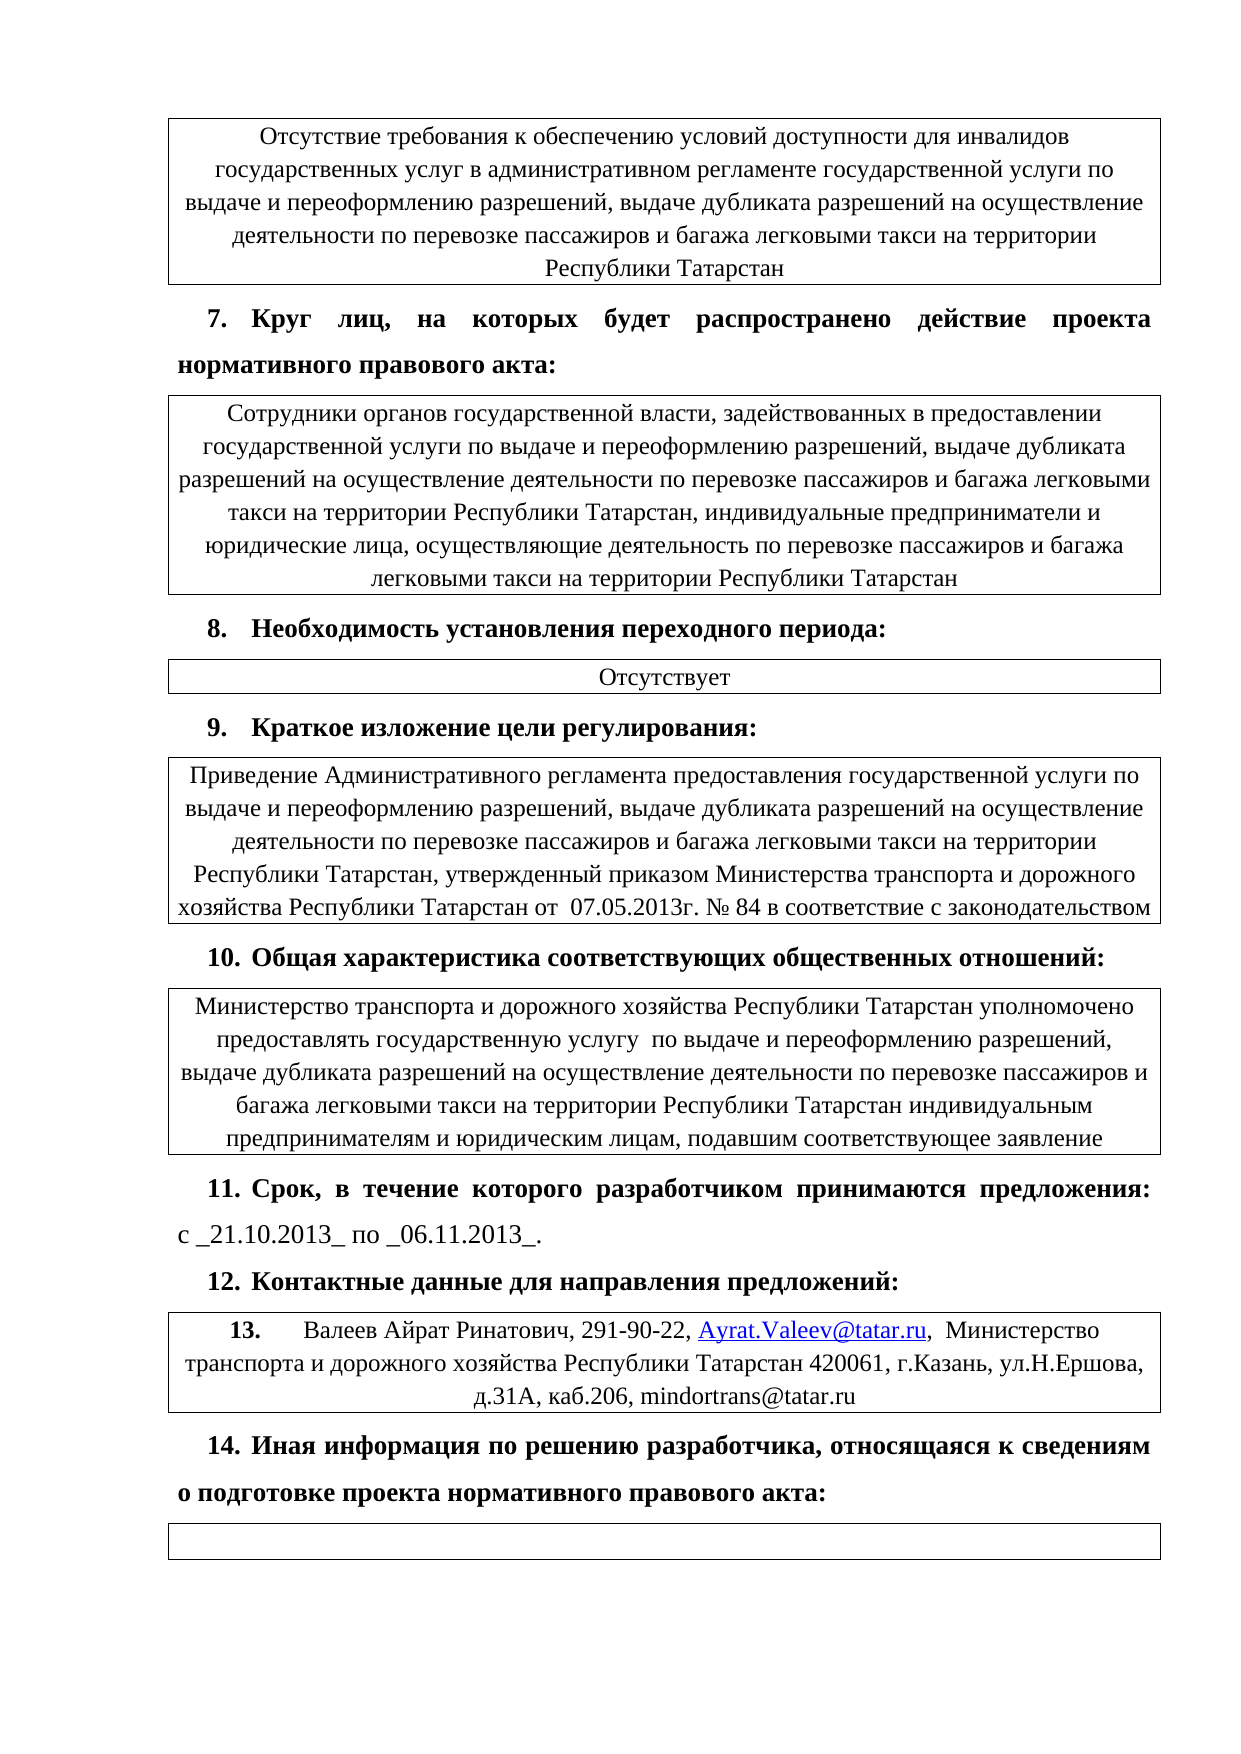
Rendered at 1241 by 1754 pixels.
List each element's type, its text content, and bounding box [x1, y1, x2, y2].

list Иная информация по решению разработчика, относящаяся к сведениям о подготовке проекта нормативного правового акта: [177, 1429, 1152, 1507]
list Краткое изложение цели регулирования: [177, 711, 1152, 742]
text Министерство транспорта и дорожного хозяйства Республики Татарстан уполномочено предоставлять государственную услугу по выдаче и переоформлению разрешений, выдаче дубликата разрешений на осуществление деятельности по перевозке пассажиров и багажа легковыми такси на территории Республики Татарстан индивидуальным предпринимателям и юридическим лицам, подавшим соответствующее заявление [169, 989, 1160, 1154]
text Отсутствие требования к обеспечению условий доступности для инвалидов государственных услуг в административном регламенте государственной услуги по выдаче и переоформлению разрешений, выдаче дубликата разрешений на осуществление деятельности по перевозке пассажиров и багажа легковыми такси на территории Республики Татарстан [169, 119, 1160, 284]
text Сотрудники органов государственной власти, задействованных в предоставлении государственной услуги по выдаче и переоформлению разрешений, выдаче дубликата разрешений на осуществление деятельности по перевозке пассажиров и багажа легковыми такси на территории Республики Татарстан, индивидуальные предприниматели и юридические лица, осуществляющие деятельность по перевозке пассажиров и багажа легковыми такси на территории Республики Татарстан [169, 396, 1160, 594]
list Срок, в течение которого разработчиком принимаются предложения: с _21.10.2013_ по _06.11.2013_. [177, 1172, 1152, 1249]
list Валеев Айрат Ринатович, 291-90-22, Ayrat.Valeev@tatar.ru, Министерство транспорта и дорожного хозяйства Республики Татарстан 420061, г.Казань, ул.Н.Ершова, д.31А, каб.206, mindortrans@tatar.ru [169, 1313, 1160, 1412]
list Круг лиц, на которых будет распространено действие проекта нормативного правового акта: [177, 302, 1152, 380]
text Приведение Административного регламента предоставления государственной услуги по выдаче и переоформлению разрешений, выдаче дубликата разрешений на осуществление деятельности по перевозке пассажиров и багажа легковыми такси на территории Республики Татарстан, утвержденный приказом Министерства транспорта и дорожного хозяйства Республики Татарстан от 07.05.2013г. № 84 в соответствие с законодательством [169, 758, 1160, 923]
text Отсутствует [169, 660, 1160, 693]
list Необходимость установления переходного периода: [177, 612, 1152, 643]
list Контактные данные для направления предложений: [177, 1265, 1152, 1296]
list Общая характеристика соответствующих общественных отношений: [177, 941, 1152, 972]
